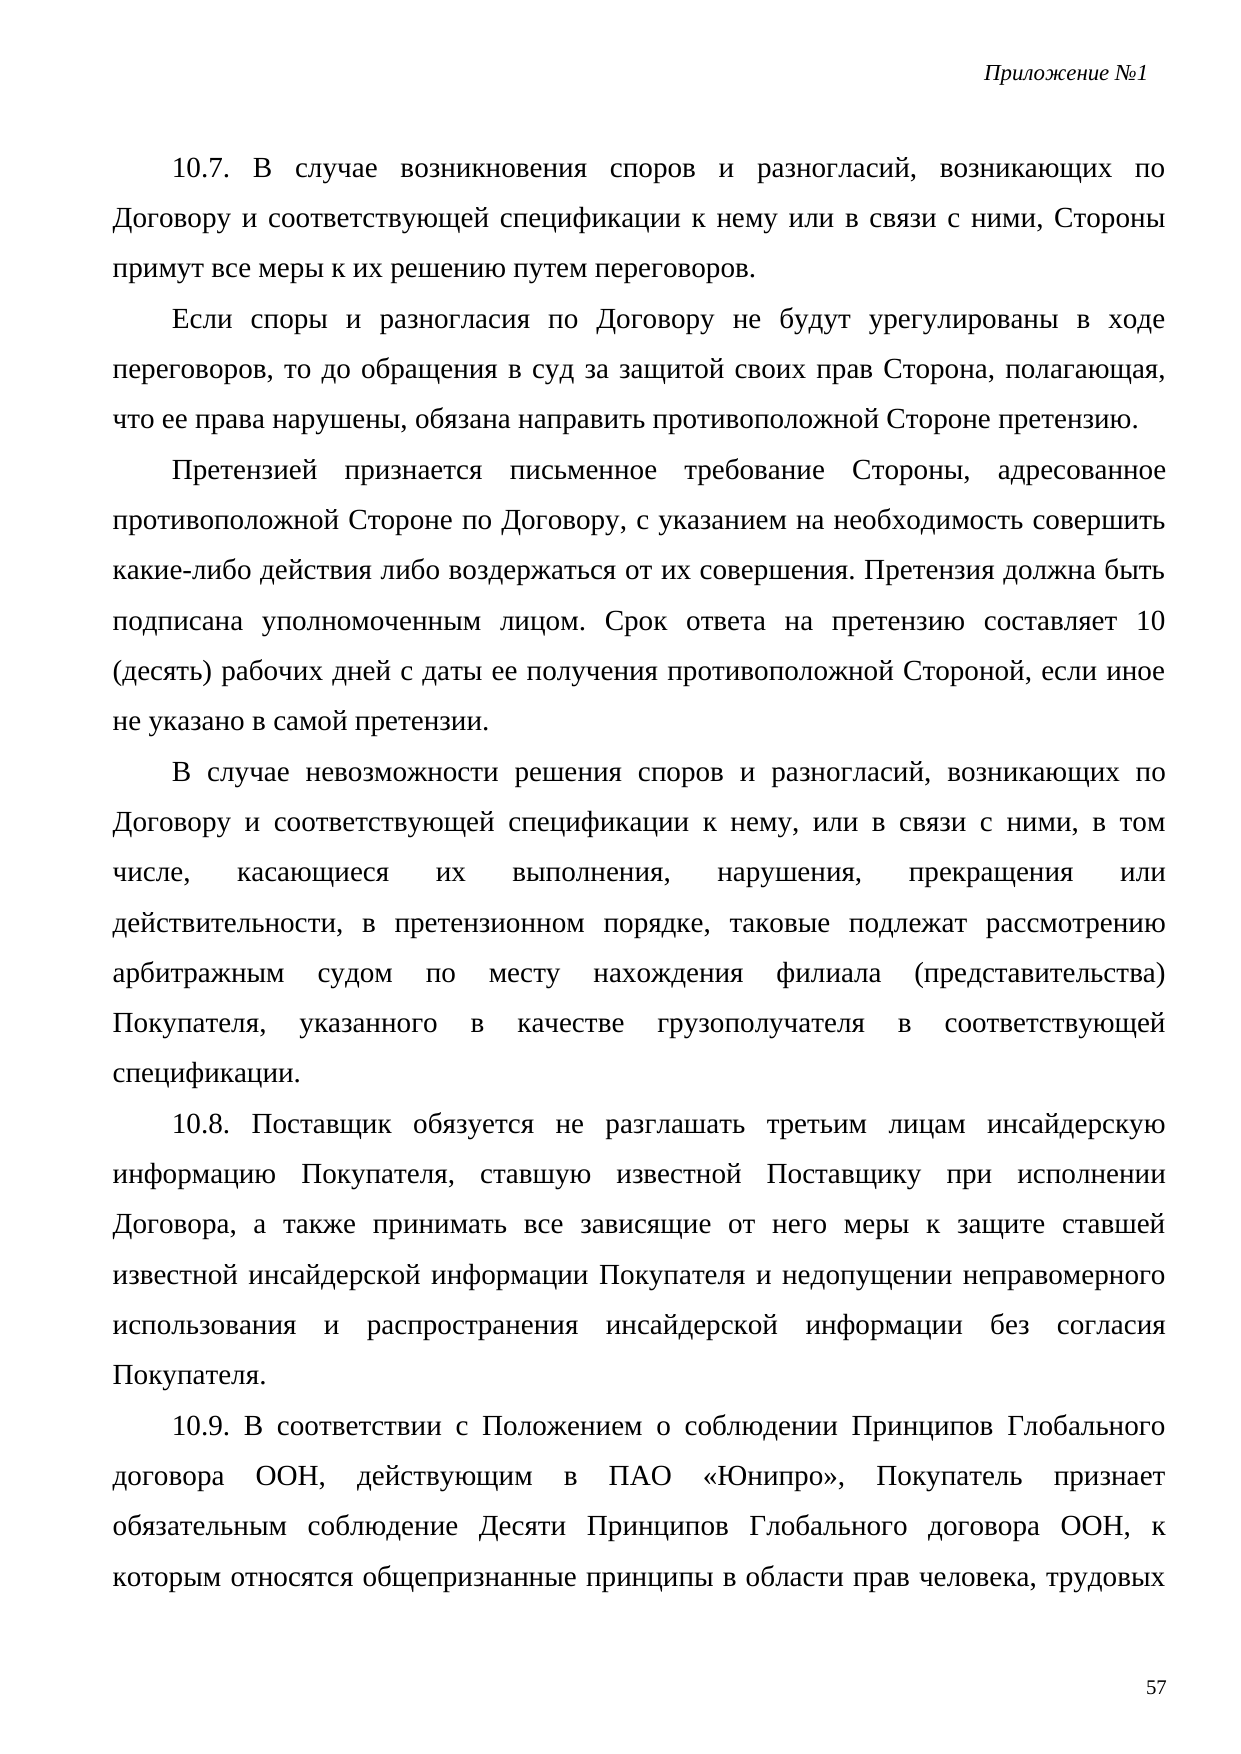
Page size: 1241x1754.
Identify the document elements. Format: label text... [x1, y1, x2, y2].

text В случае невозможности решения споров и разногласий, возникающих по Договору и соответствующей спецификации к нему, или в связи с ними, в том числе, касающиеся их выполнения, нарушения, прекращения или действительности, в претензионном порядке, таковые подлежат рассмотрению арбитражным судом по месту нахождения филиала (представительства) Покупателя, указанного в качестве грузополучателя в соответствующей спецификации. [112, 754, 1167, 1089]
text 10.7. В случае возникновения споров и разногласий, возникающих по Договору и соответствующей спецификации к нему или в связи с ними, Стороны примут все меры к их решению путем переговоров. [112, 150, 1167, 284]
text 10.8. Поставщик обязуется не разглашать третьим лицам инсайдерскую информацию Покупателя, ставшую известной Поставщику при исполнении Договора, а также принимать все зависящие от него меры к защите ставшей известной инсайдерской информации Покупателя и недопущении неправомерного использования и распространения инсайдерской информации без согласия Покупателя. [112, 1106, 1167, 1391]
text Если споры и разногласия по Договору не будут урегулированы в ходе переговоров, то до обращения в суд за защитой своих прав Сторона, полагающая, что ее права нарушены, обязана направить противоположной Стороне претензию. [112, 301, 1167, 435]
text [112, 1408, 1167, 1592]
text Претензией признается письменное требование Стороны, адресованное противоположной Стороне по Договору, с указанием на необходимость совершить какие-либо действия либо воздержаться от их совершения. Претензия должна быть подписана уполномоченным лицом. Срок ответа на претензию составляет 10 (десять) рабочих дней с даты ее получения противоположной Стороной, если иное не указано в самой претензии. [112, 452, 1167, 737]
